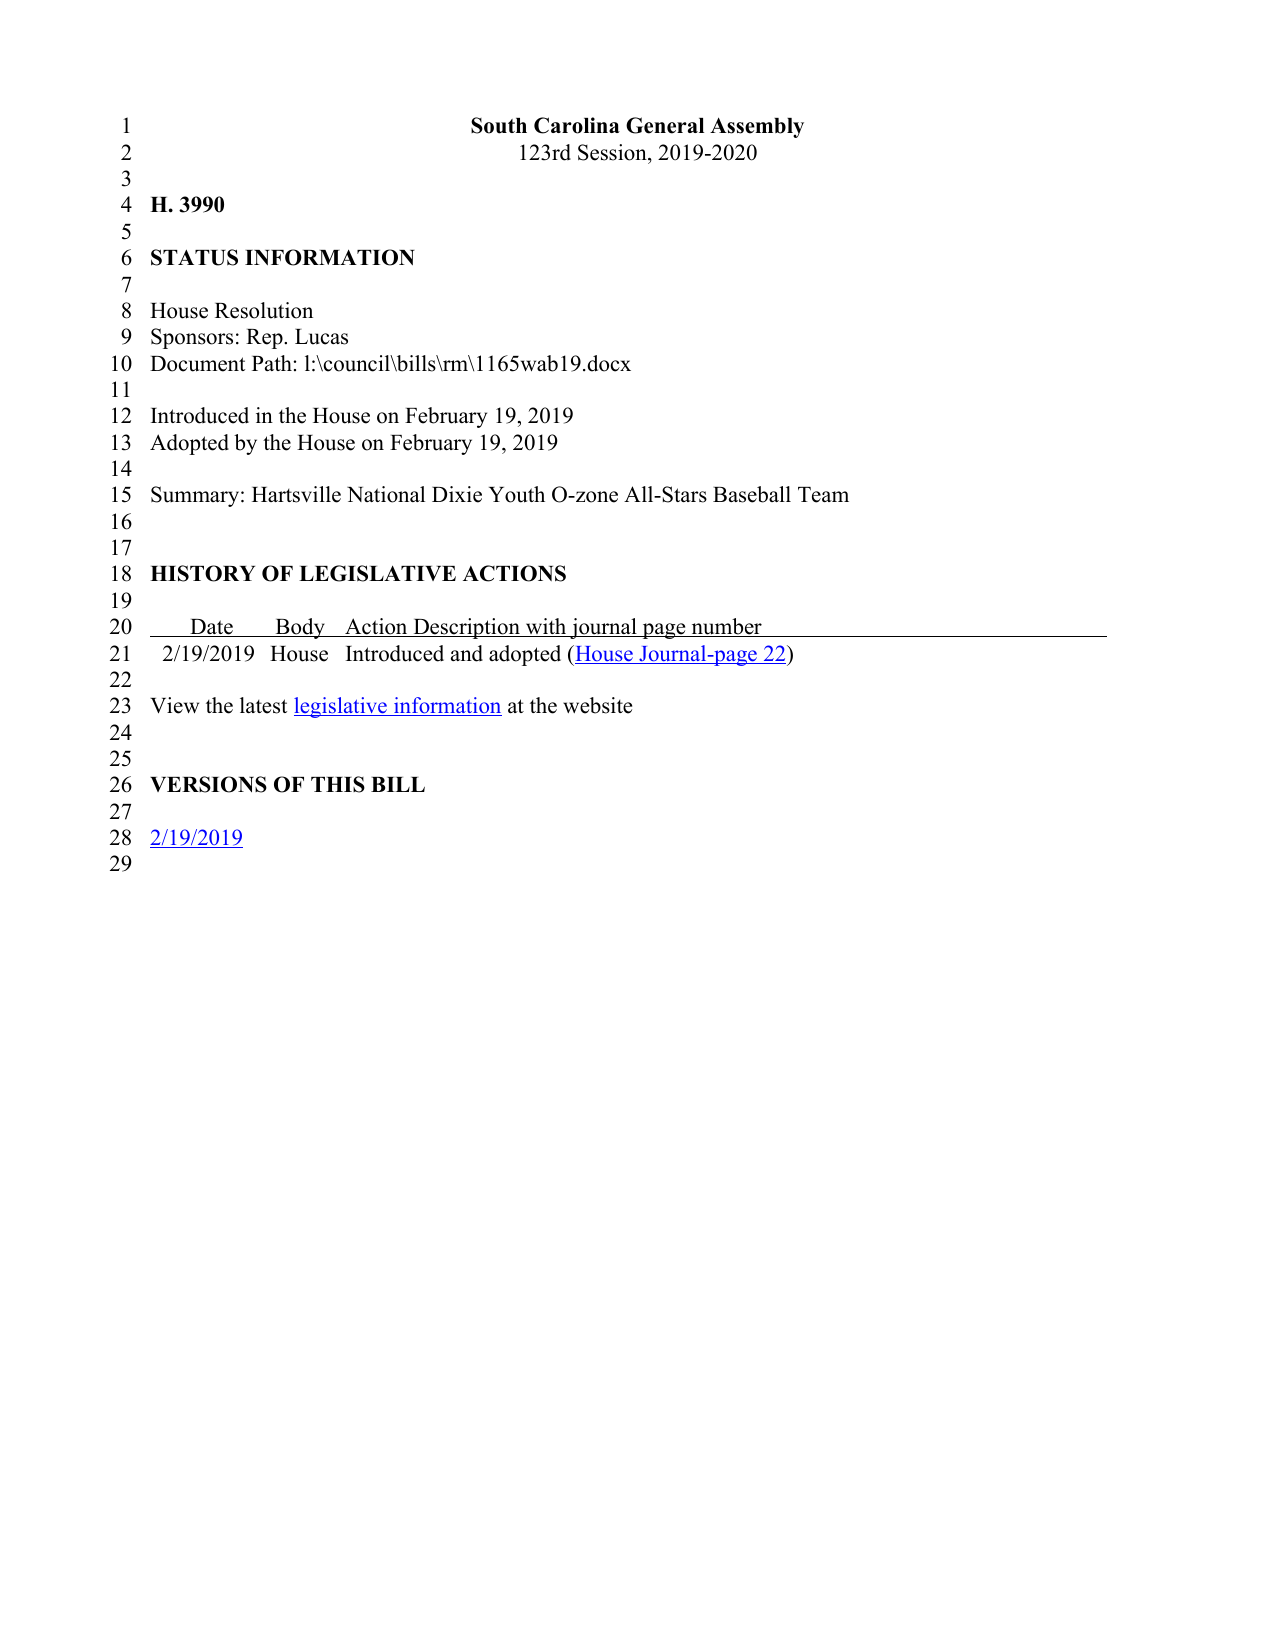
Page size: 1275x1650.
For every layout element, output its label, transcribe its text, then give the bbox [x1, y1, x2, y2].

text Summary: Hartsville National Dixie Youth O-zone All-Stars Baseball Team [150, 481, 1125, 508]
text Date Body Action Description with journal page number [150, 613, 1125, 639]
text H. 3990 [150, 192, 1125, 218]
text HISTORY OF LEGISLATIVE ACTIONS [150, 561, 1125, 587]
text Sponsors: Rep. Lucas [150, 323, 1125, 350]
text Introduced in the House on February 19, 2019 [150, 402, 1125, 429]
text VERSIONS OF THIS BILL [150, 771, 1125, 798]
text 123rd Session, 2019-2020 [150, 139, 1125, 165]
text South Carolina General Assembly [150, 112, 1125, 139]
text View the latest legislative information at the website [150, 692, 1125, 719]
text House Resolution [150, 297, 1125, 323]
text 2/19/2019 House Introduced and adopted (House Journal-page 22) [150, 639, 1125, 666]
text Document Path: l:\council\bills\rm\1165wab19.docx [150, 350, 1125, 376]
text STATUS INFORMATION [150, 244, 1125, 271]
text Adopted by the House on February 19, 2019 [150, 429, 1125, 455]
text 2/19/2019 [150, 824, 1125, 850]
